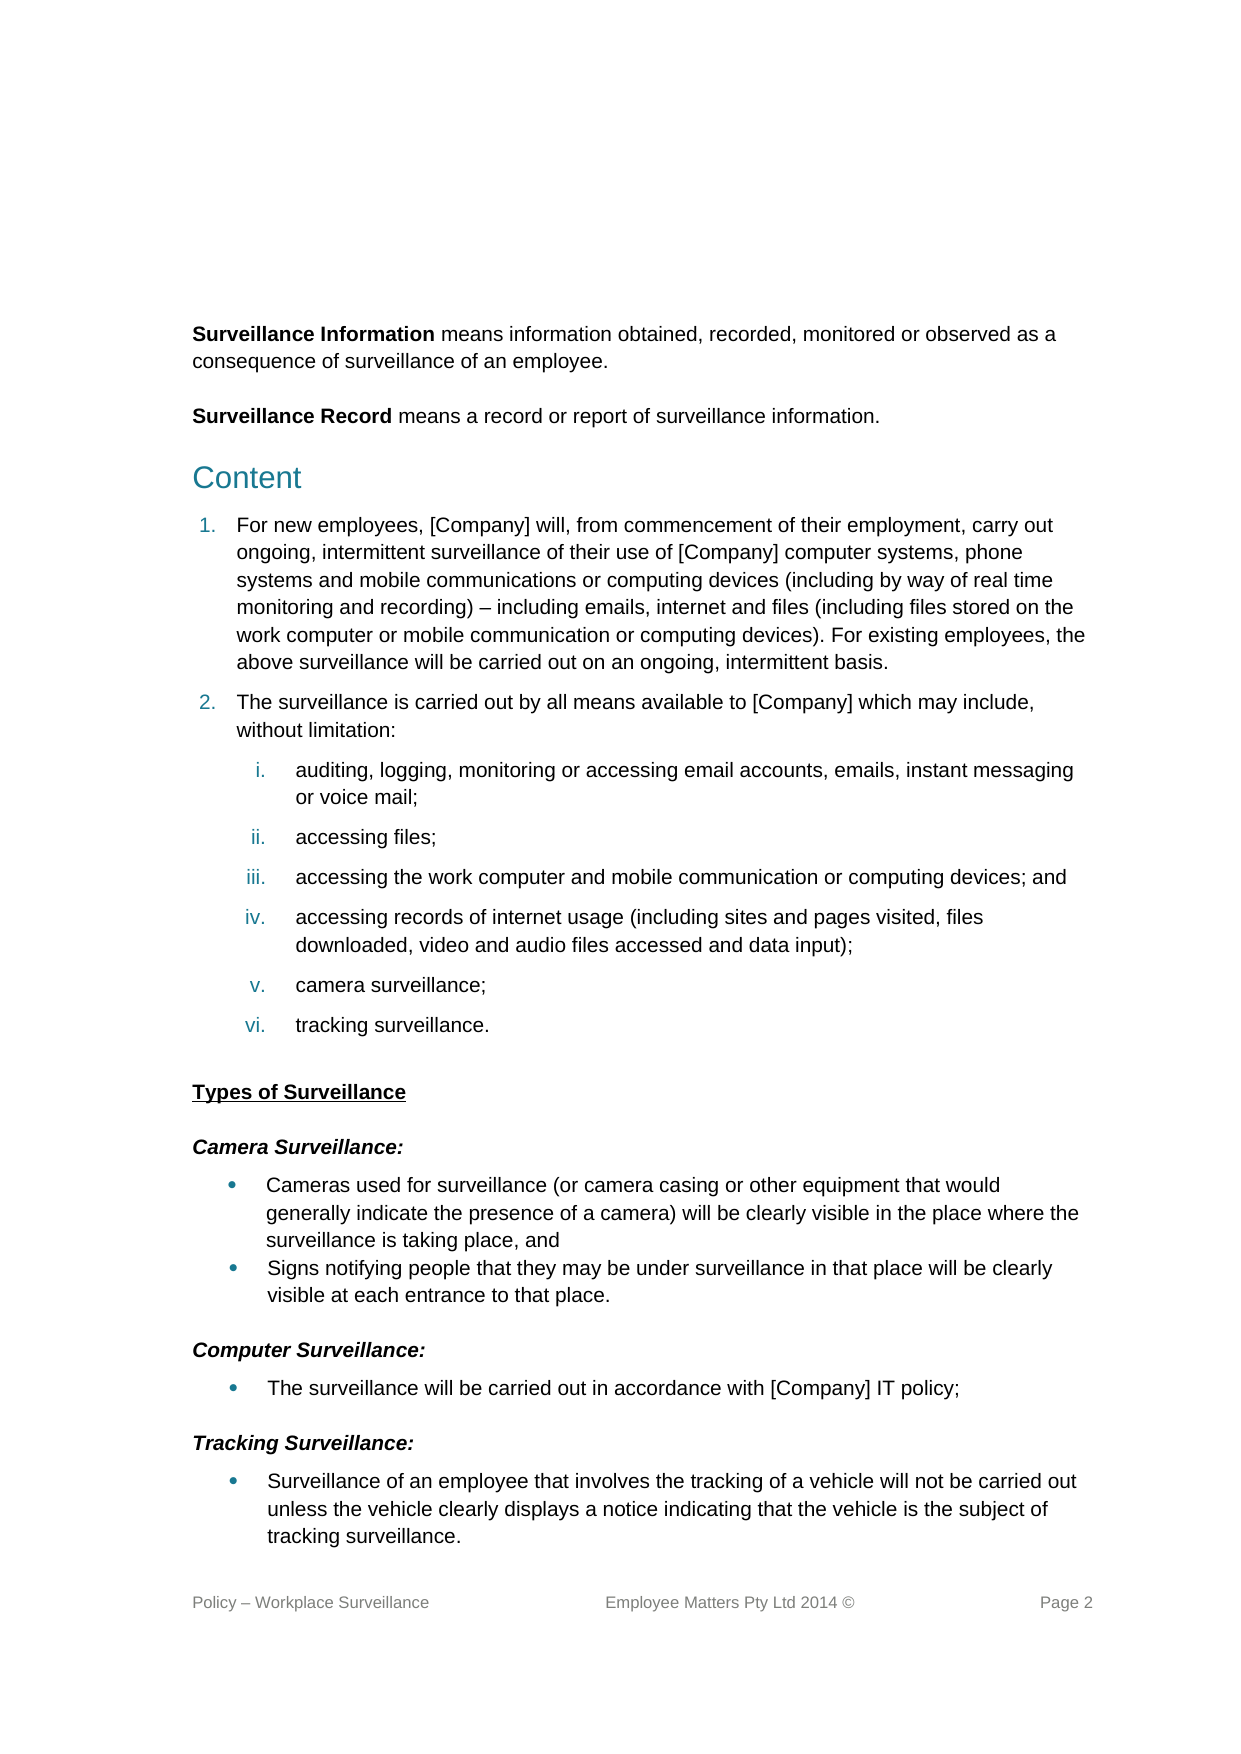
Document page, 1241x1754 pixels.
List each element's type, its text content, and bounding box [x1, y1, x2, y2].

list camera surveillance; [266, 973, 1090, 997]
list accessing files; [266, 825, 1090, 849]
list Surveillance of an employee that involves the tracking of a vehicle will not be carried out unless the vehicle clearly displays a notice indicating that the vehicle is the subject of tracking surveillance. [229, 1469, 1090, 1548]
text Surveillance Record means a record or report of surveillance information. [192, 404, 1090, 428]
list The surveillance is carried out by all means available to [Company] which may include, without limitation: [199, 690, 1090, 742]
text Camera Surveillance: [192, 1135, 1090, 1159]
list Cameras used for surveillance (or camera casing or other equipment that would generally indicate the presence of a camera) will be clearly visible in the place where the surveillance is taking place, and [228, 1173, 1090, 1252]
list accessing records of internet usage (including sites and pages visited, files downloaded, video and audio files accessed and data input); [266, 905, 1090, 957]
list auditing, logging, monitoring or accessing email accounts, emails, instant messaging or voice mail; [266, 758, 1090, 809]
text Content [192, 459, 1090, 495]
list For new employees, [Company] will, from commencement of their employment, carry out ongoing, intermittent surveillance of their use of [Company] computer systems, phone systems and mobile communications or computing devices (including by way of real time monitoring and recording) – including emails, internet and files (including files stored on the work computer or mobile communication or computing devices). For existing employees, the above surveillance will be carried out on an ongoing, intermittent basis. [199, 513, 1090, 674]
text Computer Surveillance: [192, 1338, 1090, 1362]
text Types of Surveillance [192, 1080, 1090, 1104]
text Surveillance Information means information obtained, recorded, monitored or observed as a consequence of surveillance of an employee. [192, 321, 1090, 373]
list Signs notifying people that they may be under surveillance in that place will be clearly visible at each entrance to that place. [229, 1256, 1090, 1307]
text Tracking Surveillance: [192, 1431, 1090, 1455]
list The surveillance will be carried out in accordance with [Company] IT policy; [229, 1376, 1090, 1400]
list accessing the work computer and mobile communication or computing devices; and [266, 865, 1090, 889]
list tracking surveillance. [266, 1013, 1090, 1037]
